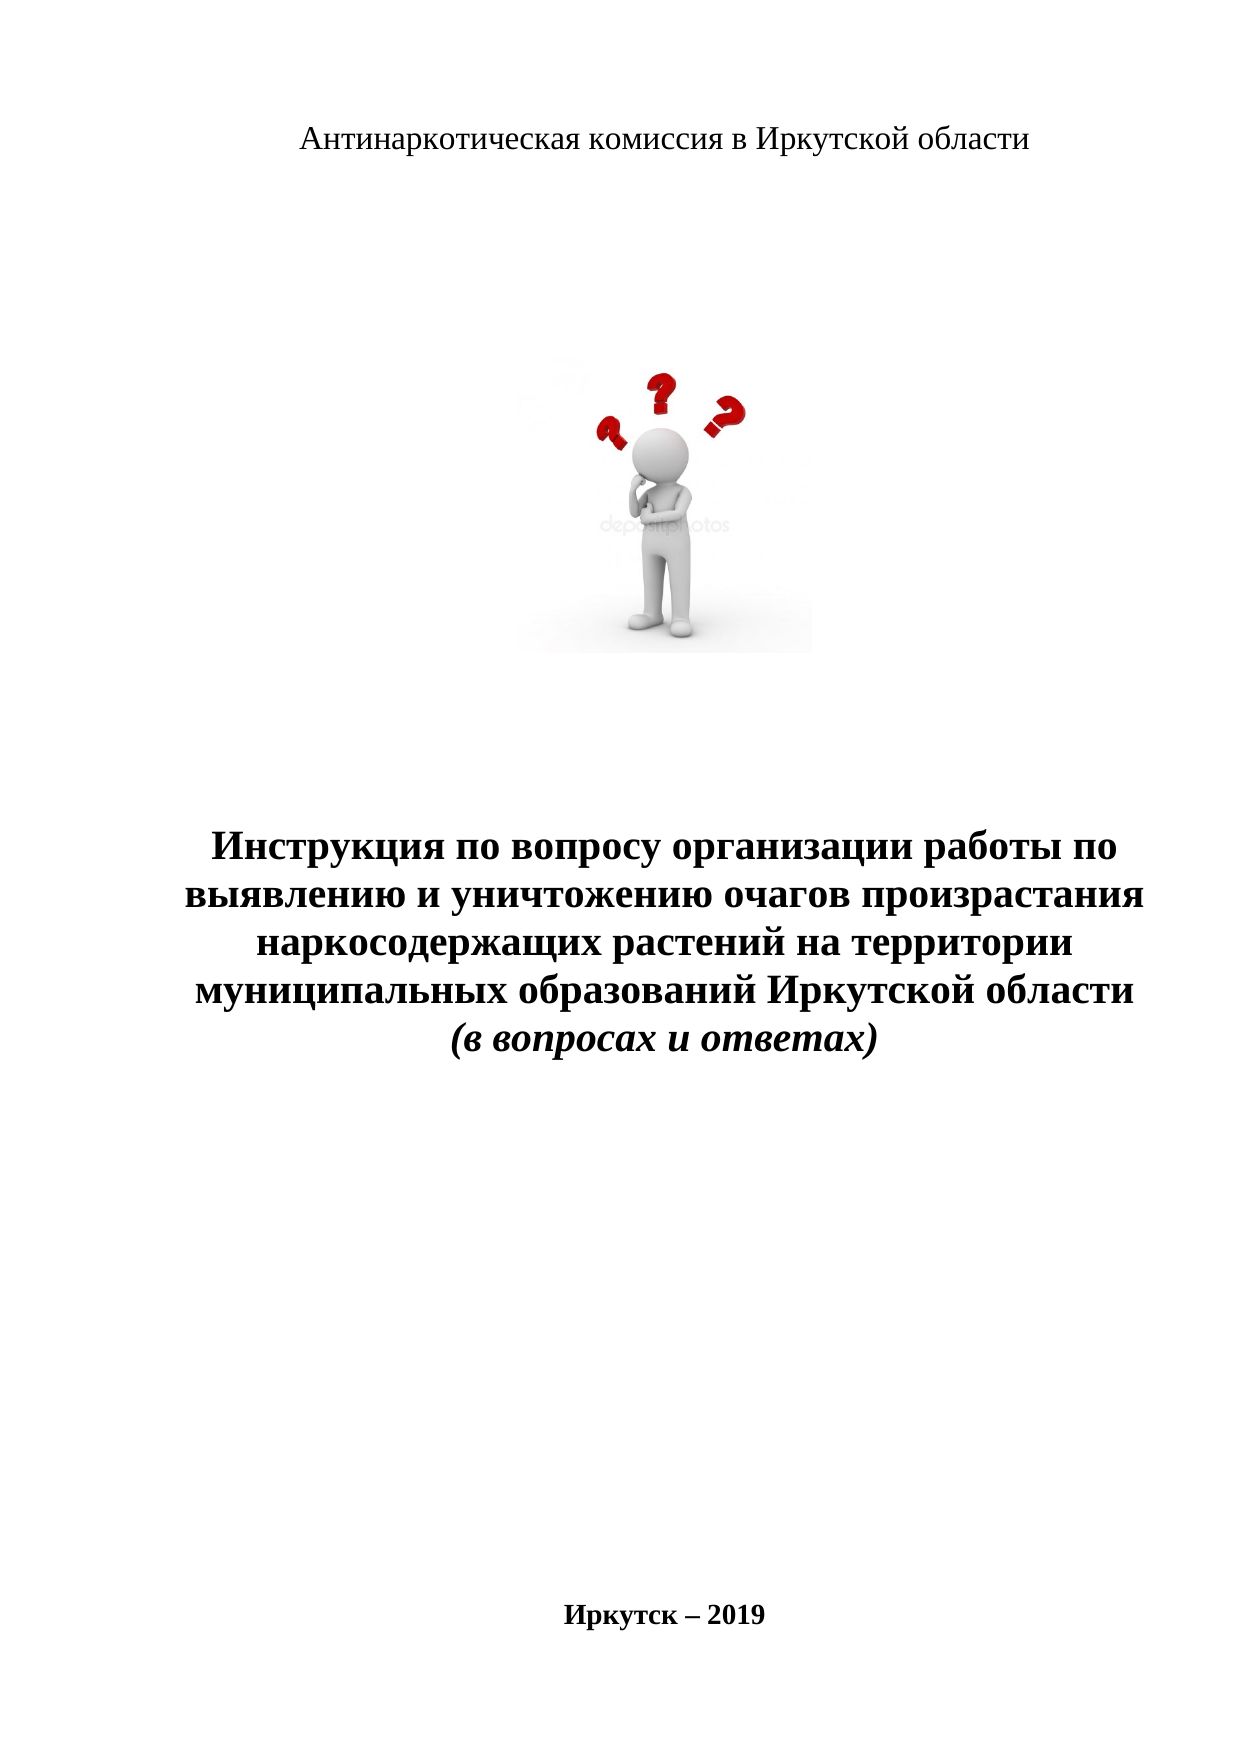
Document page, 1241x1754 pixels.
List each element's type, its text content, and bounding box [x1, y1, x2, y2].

text Антинаркотическая комиссия в Иркутской области [177, 118, 1152, 156]
text Инструкция по вопросу организации работы по выявлению и уничтожению очагов произрастания наркосодержащих растений на территории муниципальных образований Иркутской области [177, 821, 1152, 1012]
text Иркутск – 2019 [177, 1597, 1152, 1631]
text (в вопросах и ответах) [177, 1012, 1152, 1060]
picture [516, 357, 813, 653]
